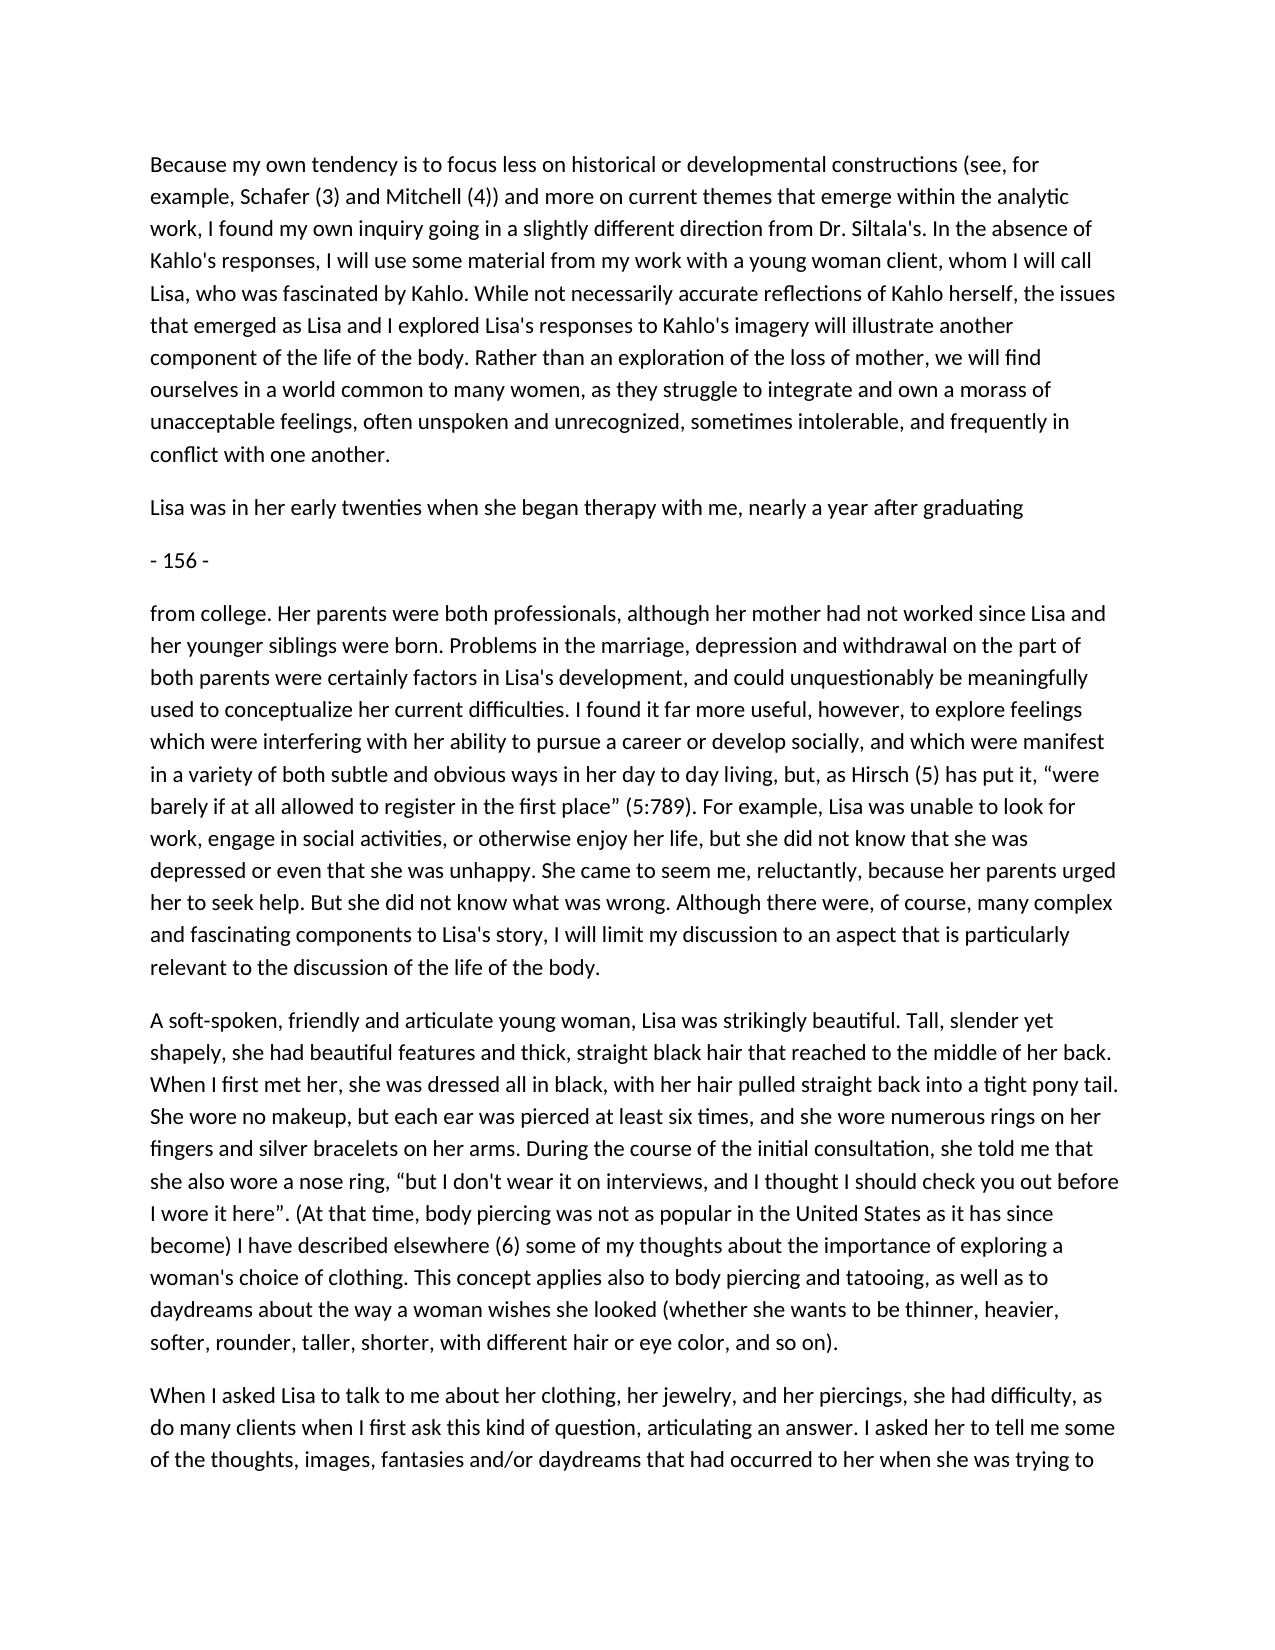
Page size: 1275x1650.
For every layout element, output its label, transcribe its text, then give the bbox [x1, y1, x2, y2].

text Because my own tendency is to focus less on historical or developmental constructions (see, for example, Schafer (3) and Mitchell (4)) and more on current themes that emerge within the analytic work, I found my own inquiry going in a slightly different direction from Dr. Siltala's. In the absence of Kahlo's responses, I will use some material from my work with a young woman client, whom I will call Lisa, who was fascinated by Kahlo. While not necessarily accurate reflections of Kahlo herself, the issues that emerged as Lisa and I explored Lisa's responses to Kahlo's imagery will illustrate another component of the life of the body. Rather than an exploration of the loss of mother, we will find ourselves in a world common to many women, as they struggle to integrate and own a morass of unacceptable feelings, often unspoken and unrecognized, sometimes intolerable, and frequently in conflict with one another. [150, 150, 1125, 468]
text - 156 - [150, 546, 1125, 574]
text from college. Her parents were both professionals, although her mother had not worked since Lisa and her younger siblings were born. Problems in the marriage, depression and withdrawal on the part of both parents were certainly factors in Lisa's development, and could unquestionably be meaningfully used to conceptualize her current difficulties. I found it far more useful, however, to explore feelings which were interfering with her ability to pursue a career or develop socially, and which were manifest in a variety of both subtle and obvious ways in her day to day living, but, as Hirsch (5) has put it, “were barely if at all allowed to register in the first place” (5:789). For example, Lisa was unable to look for work, engage in social activities, or otherwise enjoy her life, but she did not know that she was depressed or even that she was unhappy. She came to seem me, reluctantly, because her parents urged her to seek help. But she did not know what was wrong. Although there were, of course, many complex and fascinating components to Lisa's story, I will limit my discussion to an aspect that is particularly relevant to the discussion of the life of the body. [150, 599, 1125, 981]
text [150, 1381, 1125, 1473]
text A soft-spoken, friendly and articulate young woman, Lisa was strikingly beautiful. Tall, slender yet shapely, she had beautiful features and thick, straight black hair that reached to the middle of her back. When I first met her, she was dressed all in black, with her hair pulled straight back into a tight pony tail. She wore no makeup, but each ear was pierced at least six times, and she wore numerous rings on her fingers and silver bracelets on her arms. During the course of the initial consultation, she told me that she also wore a nose ring, “but I don't wear it on interviews, and I thought I should check you out before I wore it here”. (At that time, body piercing was not as popular in the United States as it has since become) I have described elsewhere (6) some of my thoughts about the importance of exploring a woman's choice of clothing. This concept applies also to body piercing and tatooing, as well as to daydreams about the way a woman wishes she looked (whether she wants to be thinner, heavier, softer, rounder, taller, shorter, with different hair or eye color, and so on). [150, 1006, 1125, 1356]
text Lisa was in her early twenties when she began therapy with me, nearly a year after graduating [150, 493, 1125, 521]
